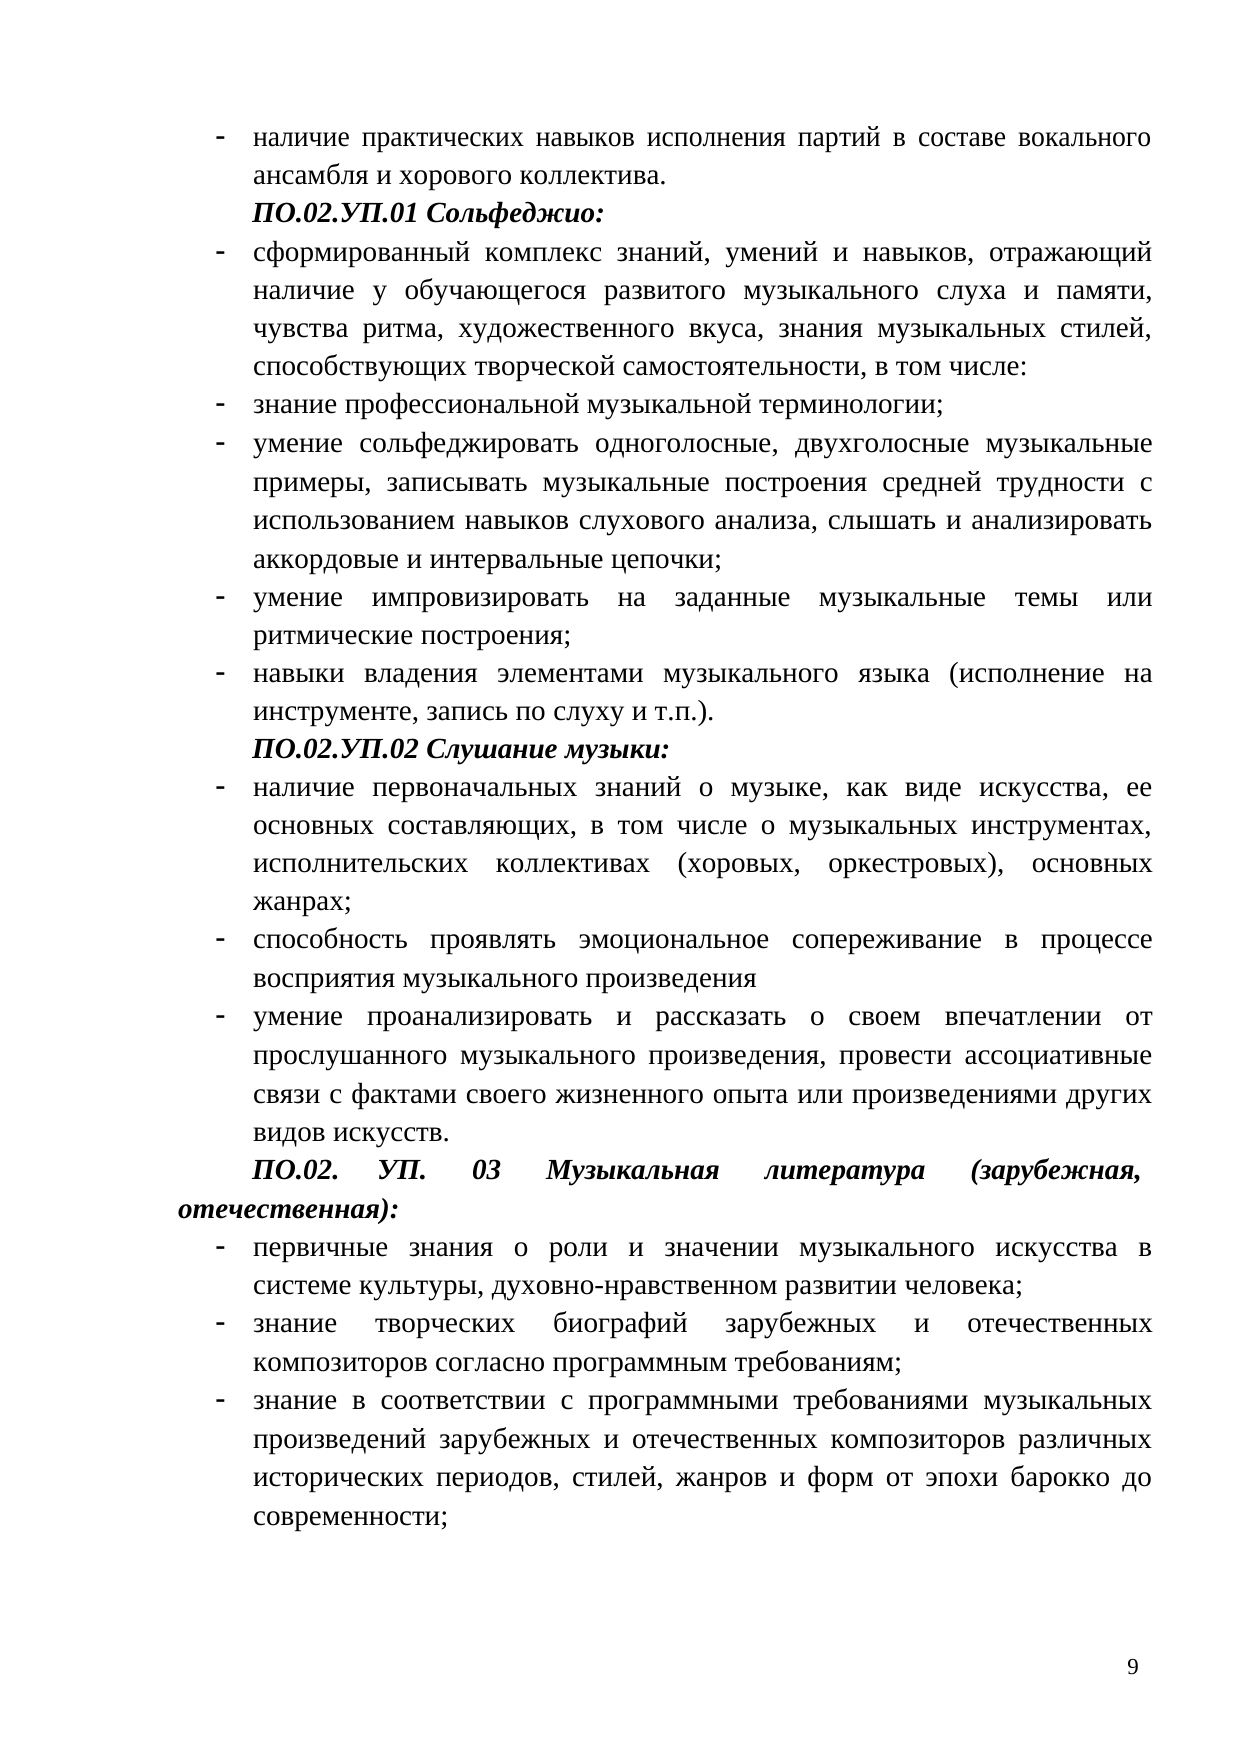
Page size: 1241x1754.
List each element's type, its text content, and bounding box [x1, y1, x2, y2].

list сформированный комплекс знаний, умений и навыков, отражающий наличие у обучающегося развитого музыкального слуха и памяти, чувства ритма, художественного вкуса, знания музыкальных стилей, способствующих творческой самостоятельности, в том числе: [215, 234, 1153, 381]
list способность проявлять эмоциональное сопереживание в процессе восприятия музыкального произведения [215, 921, 1153, 993]
list знание в соответствии с программными требованиями музыкальных произведений зарубежных и отечественных композиторов различных исторических периодов, стилей, жанров и форм от эпохи барокко до современности; [215, 1382, 1153, 1532]
subtitle ПО.02.УП.01 Сольфеджио: [252, 196, 1165, 229]
list наличие первоначальных знаний о музыке, как виде искусства, ее основных составляющих, в том числе о музыкальных инструментах, исполнительских коллективах (хоровых, оркестровых), основных жанрах; [215, 769, 1153, 917]
list умение проанализировать и рассказать о своем впечатлении от прослушанного музыкального произведения, провести ассоциативные связи с фактами своего жизненного опыта или произведениями других видов искусств. [215, 998, 1153, 1148]
list умение сольфеджировать одноголосные, двухголосные музыкальные примеры, записывать музыкальные построения средней трудности с использованием навыков слухового анализа, слышать и анализировать аккордовые и интервальные цепочки; [215, 425, 1153, 574]
text отечественная): [178, 1191, 1165, 1224]
list наличие практических навыков исполнения партий в составе вокального ансамбля и хорового коллектива. [215, 119, 1153, 191]
subtitle ПО.02. УП. 03 Музыкальная литература (зарубежная, [252, 1153, 1165, 1186]
list знание творческих биографий зарубежных и отечественных композиторов согласно программным требованиям; [215, 1305, 1153, 1377]
list первичные знания о роли и значении музыкального искусства в системе культуры, духовно-нравственном развитии человека; [215, 1229, 1152, 1301]
list умение импровизировать на заданные музыкальные темы или ритмические построения; [215, 579, 1153, 651]
subtitle ПО.02.УП.02 Слушание музыки: [252, 731, 1165, 764]
list знание профессиональной музыкальной терминологии; [215, 387, 1165, 420]
list навыки владения элементами музыкального языка (исполнение на инструменте, запись по слуху и т.п.). [215, 655, 1153, 726]
